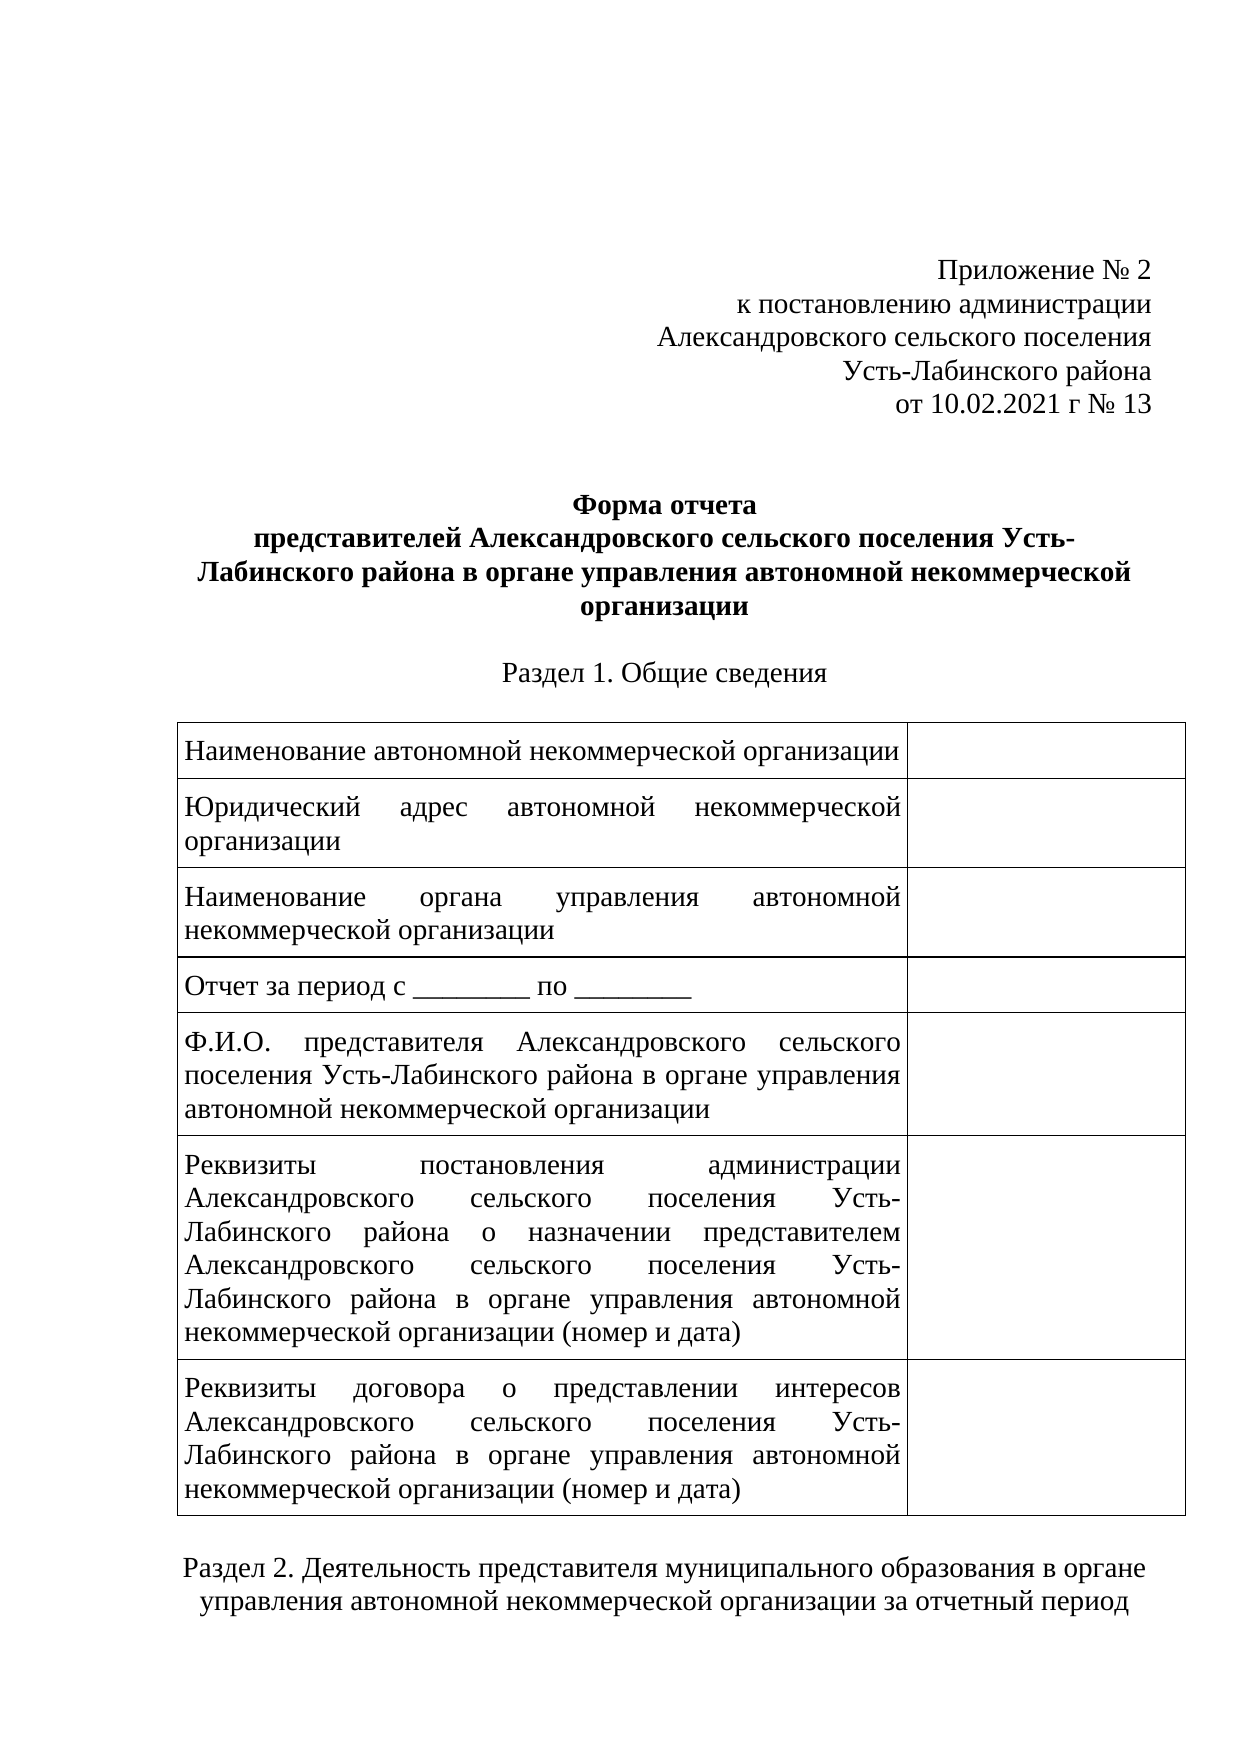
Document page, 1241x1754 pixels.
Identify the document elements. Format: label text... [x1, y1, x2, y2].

title Форма отчета [177, 487, 1152, 521]
table_cell [908, 1013, 1185, 1135]
table_cell [908, 958, 1185, 1012]
table_cell Наименование органа управления автономной некоммерческой организации [178, 868, 907, 956]
text Александровского сельского поселения [177, 319, 1152, 353]
table_cell [908, 868, 1185, 956]
text Раздел 2. Деятельность представителя муниципального образования в органе управления автономной некоммерческой организации за отчетный период [177, 1550, 1152, 1617]
title представителей Александровского сельского поселения Усть-Лабинского района в органе управления автономной некоммерческой организации [177, 521, 1152, 621]
table_cell Реквизиты постановления администрации Александровского сельского поселения Усть-Лабинского района о назначении представителем Александровского сельского поселения Усть-Лабинского района в органе управления автономной некоммерческой организации (номер и дата) [178, 1136, 907, 1359]
table_header Наименование автономной некоммерческой организации [178, 723, 907, 778]
text к постановлению администрации [709, 286, 1152, 319]
table_cell Отчет за период с ________ по ________ [178, 958, 907, 1012]
table_cell Ф.И.О. представителя Александровского сельского поселения Усть-Лабинского района в органе управления автономной некоммерческой организации [178, 1013, 907, 1135]
text Приложение № 2 [709, 252, 1152, 286]
table_cell [908, 1360, 1185, 1515]
table_cell [908, 1136, 1185, 1359]
text от 10.02.2021 г № 13 [177, 386, 1152, 420]
table_cell [908, 779, 1185, 867]
table_cell Реквизиты договора о представлении интересов Александровского сельского поселения Усть-Лабинского района в органе управления автономной некоммерческой организации (номер и дата) [178, 1360, 907, 1515]
table_header [908, 723, 1185, 778]
table_cell Юридический адрес автономной некоммерческой организации [178, 779, 907, 867]
text Раздел 1. Общие сведения [177, 655, 1152, 688]
text Усть-Лабинского района [177, 353, 1152, 386]
